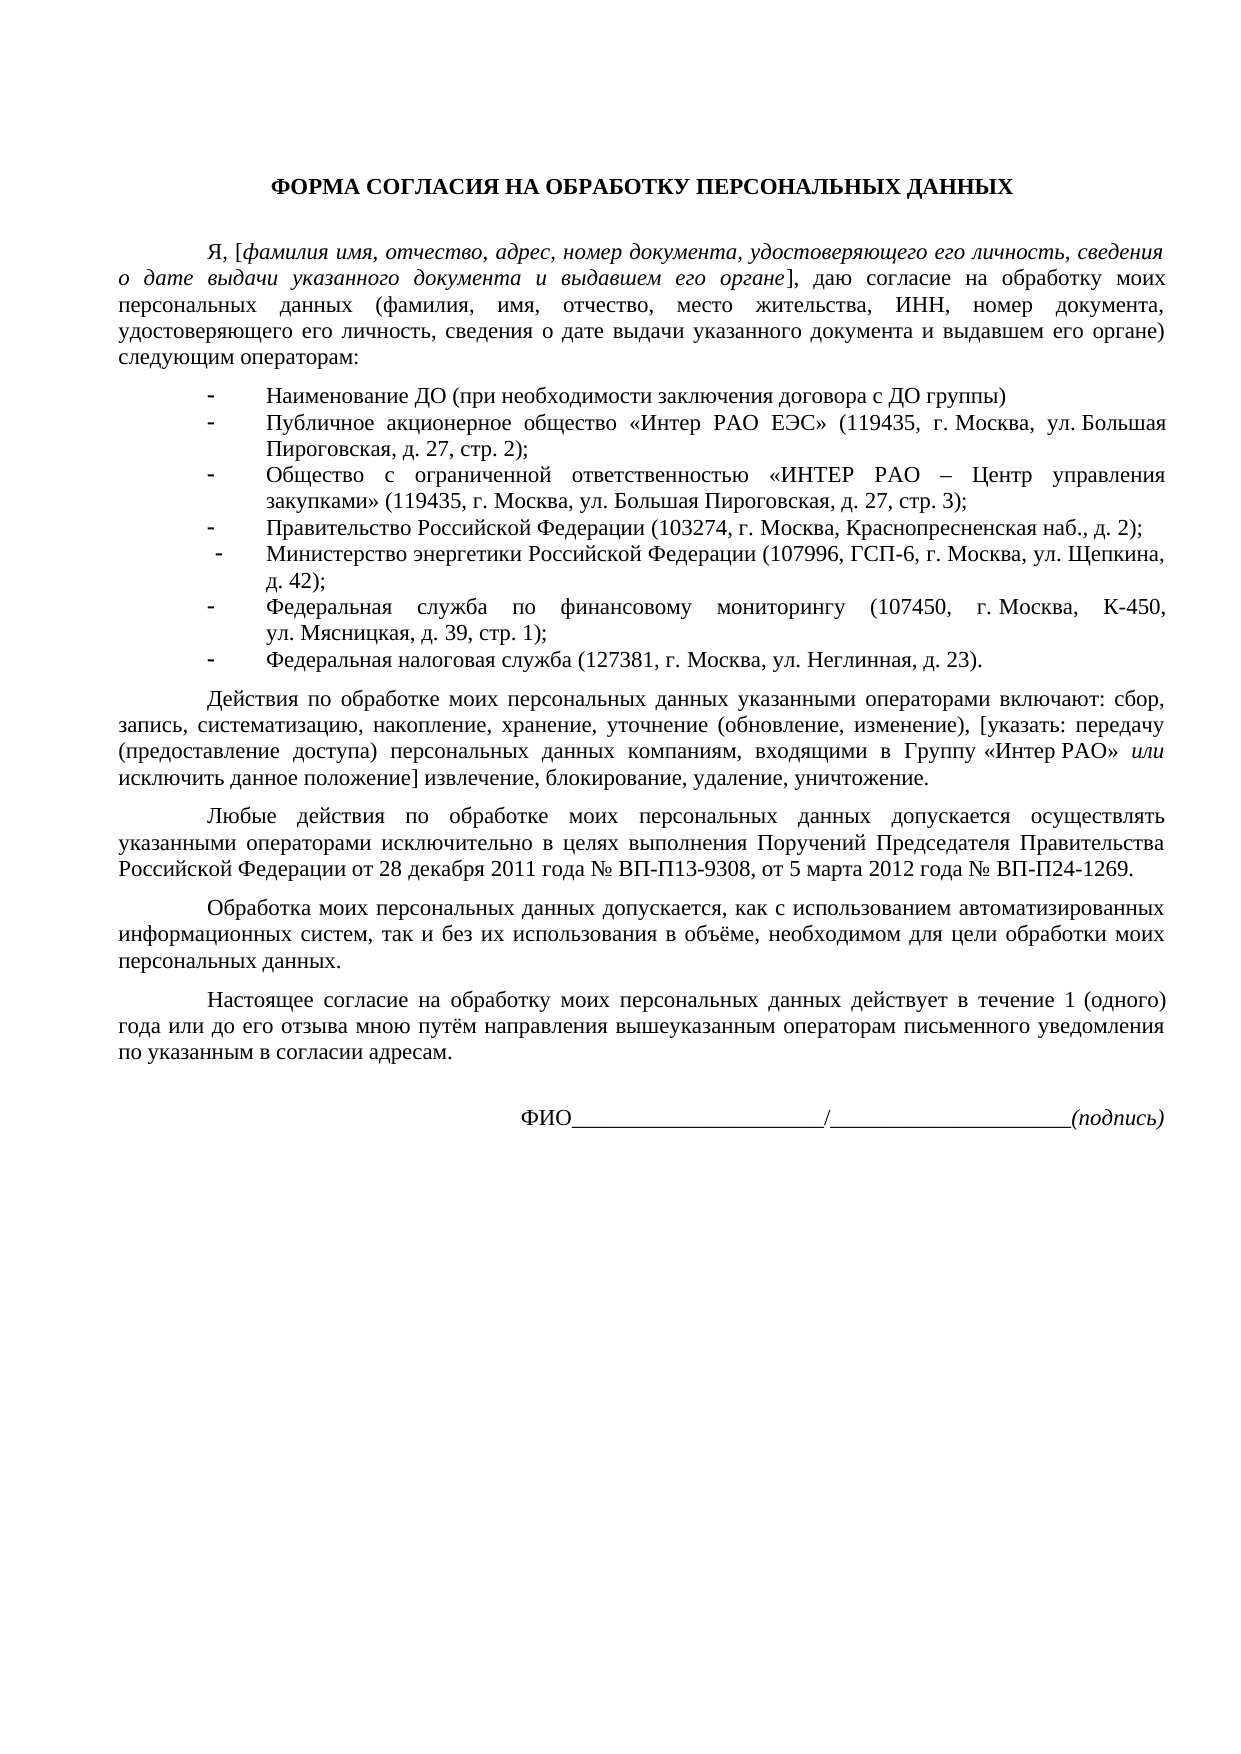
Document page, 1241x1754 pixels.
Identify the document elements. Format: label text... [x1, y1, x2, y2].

text Любые действия по обработке моих персональных данных допускается осуществлять указанными операторами исключительно в целях выполнения Поручений Председателя Правительства Российской Федерации от 28 декабря 2011 года № ВП-П13-9308, от 5 марта 2012 года № ВП-П24-1269. [118, 802, 1166, 882]
text Действия по обработке моих персональных данных указанными операторами включают: сбор, запись, систематизацию, накопление, хранение, уточнение (обновление, изменение), [указать: передачу (предоставление доступа) персональных данных компаниям, входящими в Группу «Интер РАО» или исключить данное положение] извлечение, блокирование, удаление, уничтожение. [118, 684, 1166, 790]
list Федеральная налоговая служба (127381, г. Москва, ул. Неглинная, д. 23). [207, 646, 1166, 672]
text ФОРМА СОГЛАСИЯ НА ОБРАБОТКУ ПЕРСОНАЛЬНЫХ ДАННЫХ [118, 173, 1166, 199]
list Наименование ДО (при необходимости заключения договора с ДО группы) [207, 382, 1166, 408]
list Министерство энергетики Российской Федерации (107996, ГСП-6, г. Москва, ул. Щепкина, д. 42); [215, 540, 1166, 593]
text Я, [фамилия имя, отчество, адрес, номер документа, удостоверяющего его личность, сведения о дате выдачи указанного документа и выдавшем его органе], даю согласие на обработку моих персональных данных (фамилия, имя, отчество, место жительства, ИНН, номер документа, удостоверяющего его личность, сведения о дате выдачи указанного документа и выдавшем его органе) следующим операторам: [118, 238, 1166, 370]
list Правительство Российской Федерации (103274, г. Москва, Краснопресненская наб., д. 2); [207, 514, 1166, 540]
list Федеральная служба по финансовому мониторингу (107450, г. Москва, К-450, ул. Мясницкая, д. 39, стр. 1); [207, 593, 1166, 646]
list Общество с ограниченной ответственностью «ИНТЕР РАО – Центр управления закупками» (119435, г. Москва, ул. Большая Пироговская, д. 27, стр. 3); [207, 461, 1166, 514]
text ФИО______________________/_____________________(подпись) [118, 1103, 1166, 1130]
text Настоящее согласие на обработку моих персональных данных действует в течение 1 (одного) года или до его отзыва мною путём направления вышеуказанным операторам письменного уведомления по указанным в согласии адресам. [118, 986, 1166, 1065]
text Обработка моих персональных данных допускается, как с использованием автоматизированных информационных систем, так и без их использования в объёме, необходимом для цели обработки моих персональных данных. [118, 894, 1166, 973]
list Публичное акционерное общество «Интер РАО ЕЭС» (119435, г. Москва, ул. Большая Пироговская, д. 27, стр. 2); [207, 408, 1166, 461]
